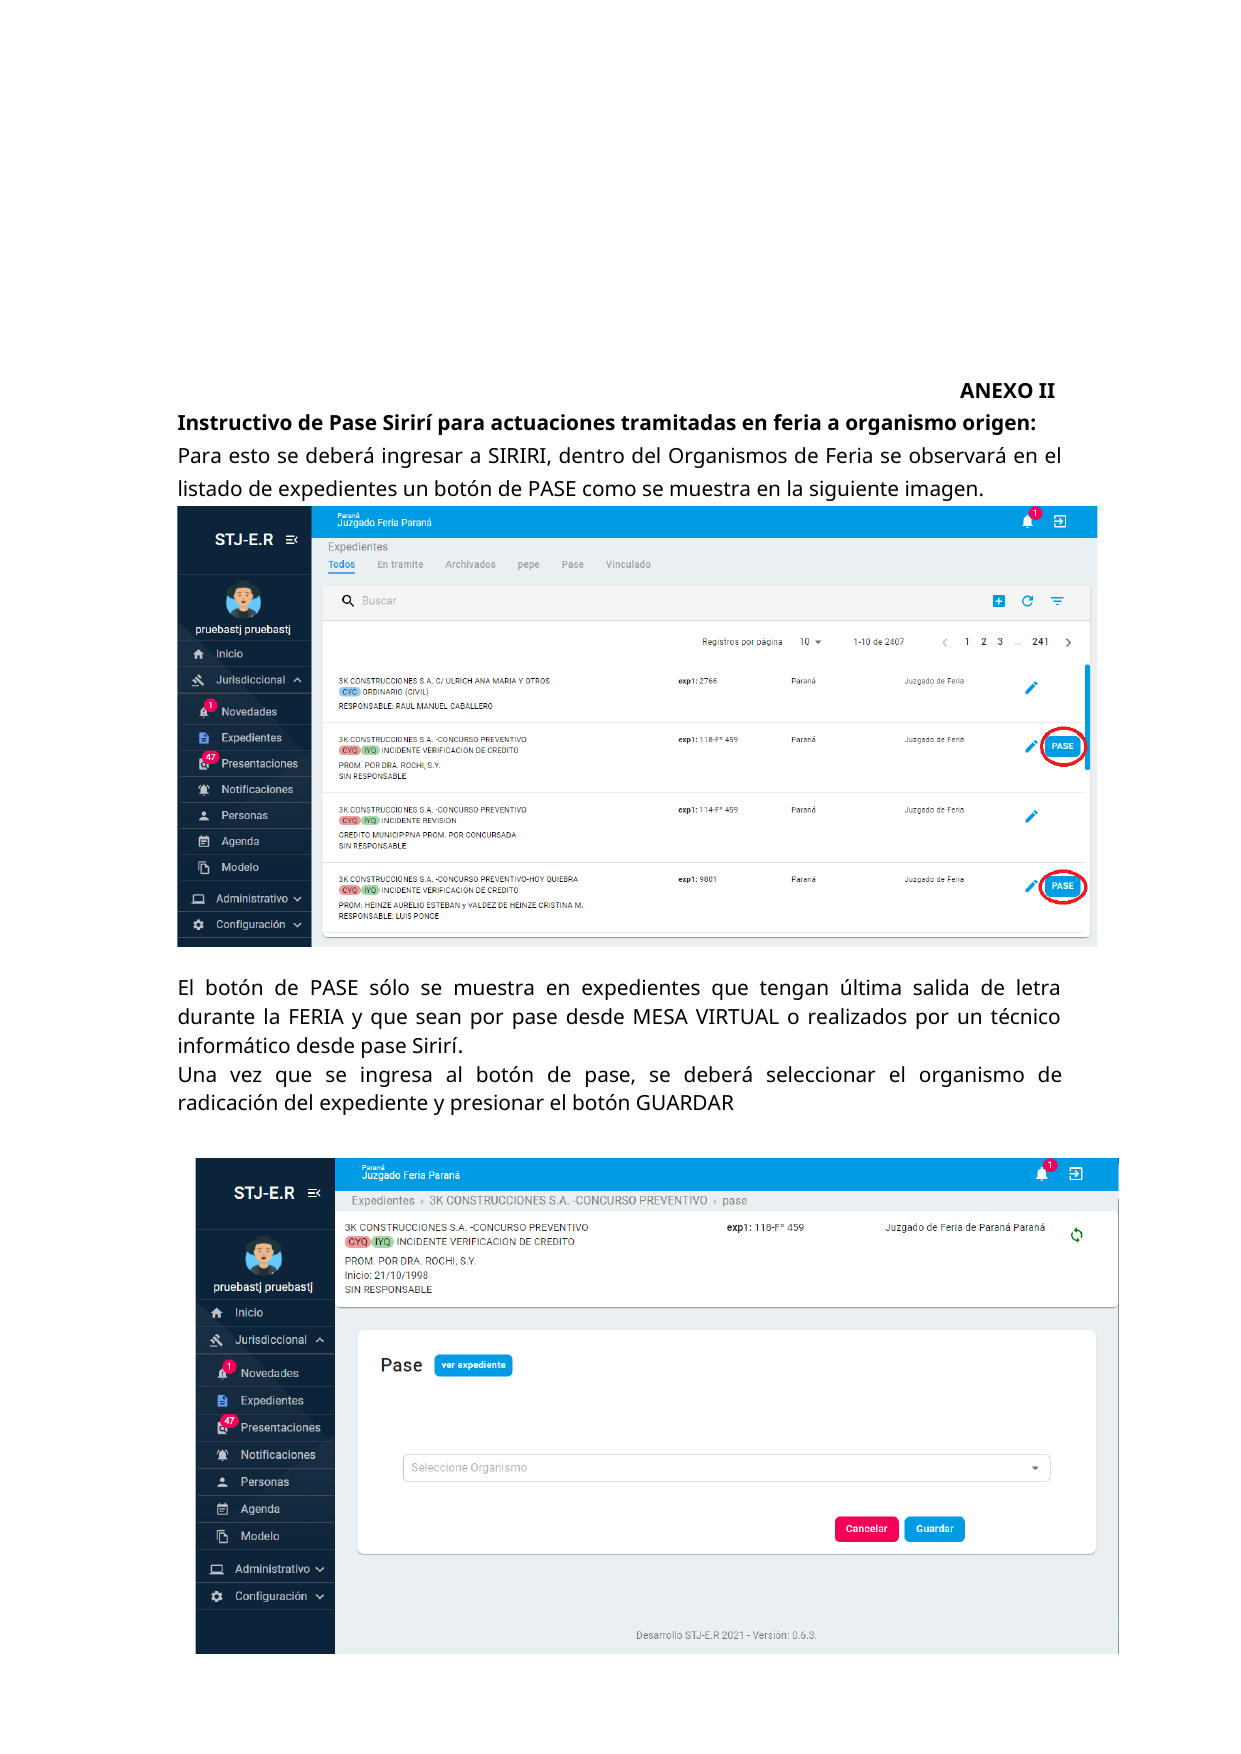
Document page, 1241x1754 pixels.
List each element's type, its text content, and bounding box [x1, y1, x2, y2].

picture [195, 1158, 1119, 1654]
text Una vez que se ingresa al botón de pase, se deberá seleccionar el organismo de radicación del expediente y presionar el botón GUARDAR [177, 1060, 1063, 1117]
picture [177, 506, 1098, 947]
list Para esto se deberá ingresar a SIRIRI, dentro del Organismos de Feria se observará en el listado de expedientes un botón de PASE como se muestra en la siguiente imagen. [177, 441, 1063, 502]
list Instructivo de Pase Sirirí para actuaciones tramitadas en feria a organismo origen: [177, 408, 1063, 437]
list ANEXO II [177, 376, 1063, 404]
text El botón de PASE sólo se muestra en expedientes que tengan última salida de letra durante la FERIA y que sean por pase desde MESA VIRTUAL o realizados por un técnico informático desde pase Sirirí. [177, 973, 1063, 1060]
picture [1038, 1158, 1057, 1180]
picture [1024, 506, 1042, 525]
